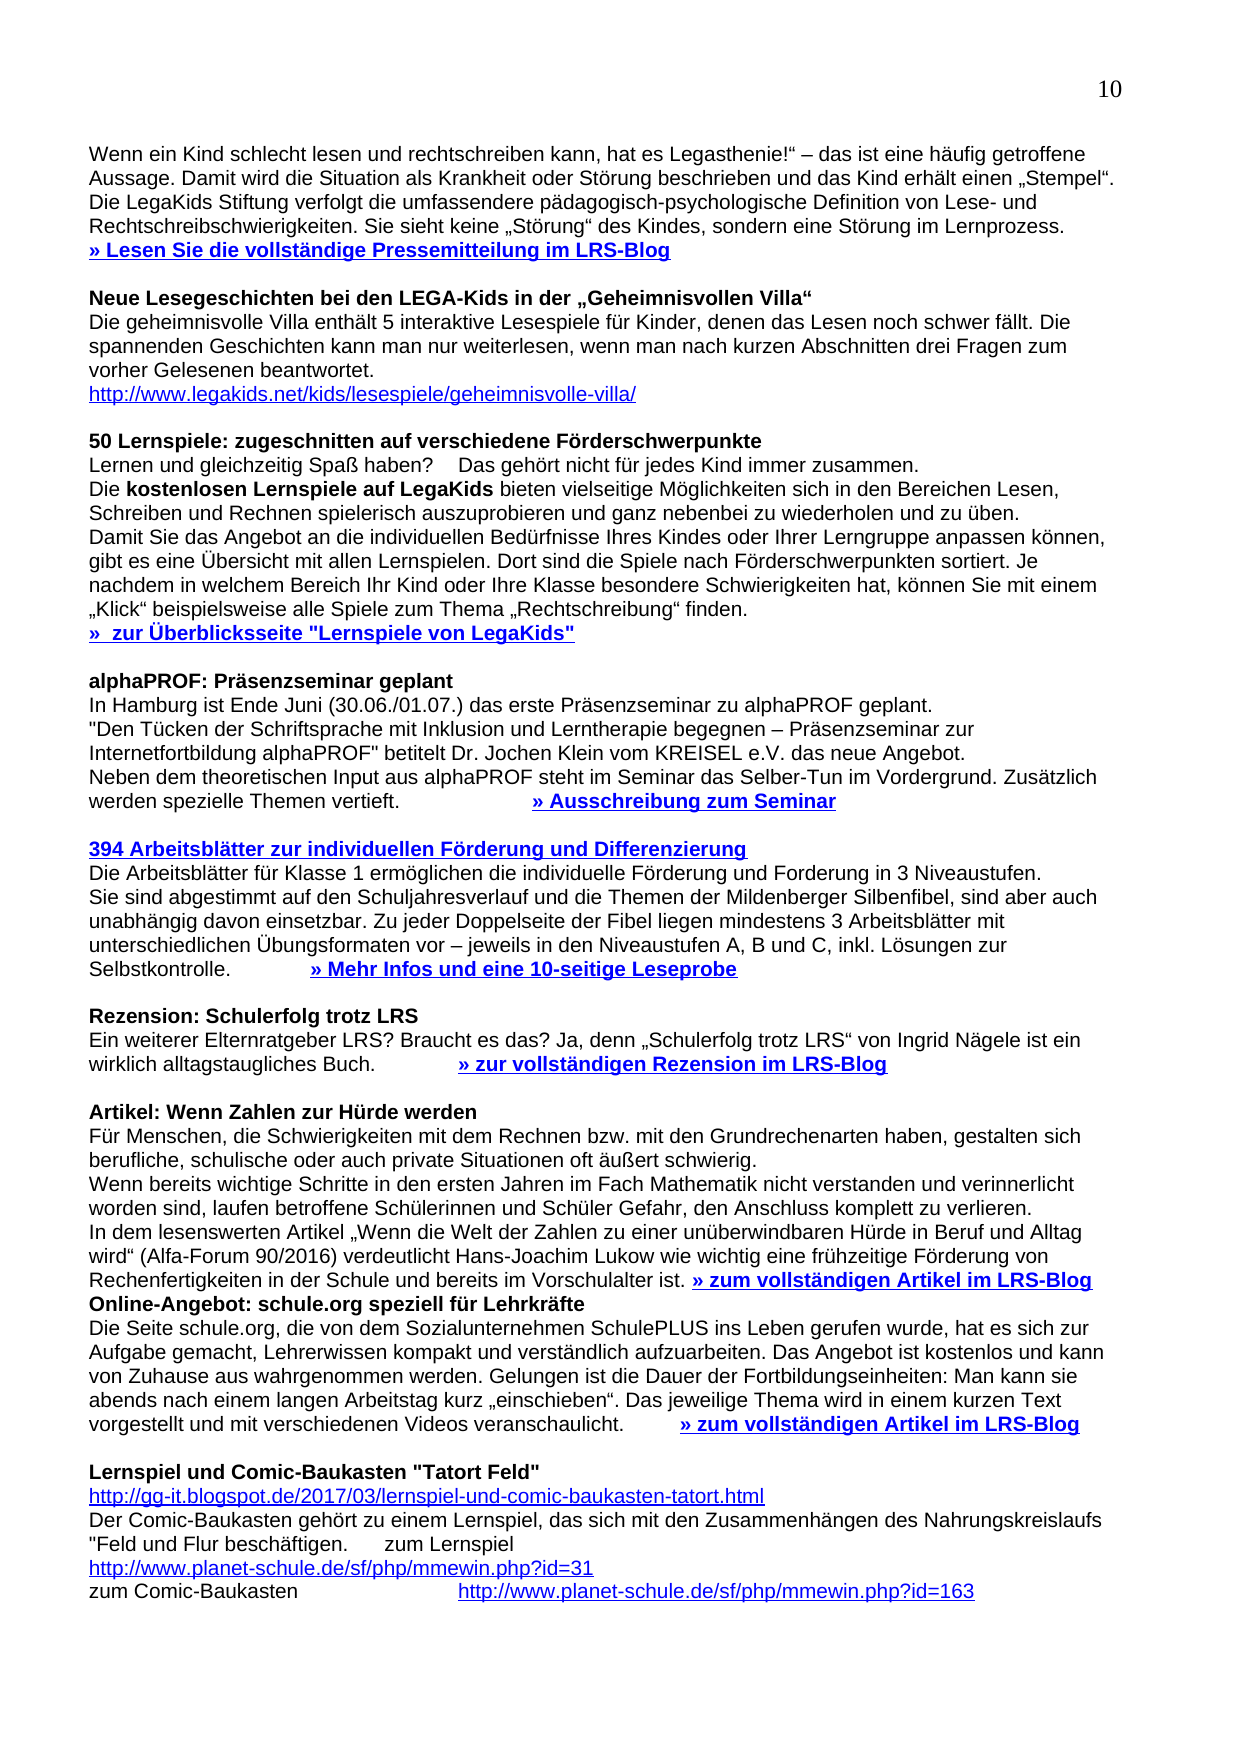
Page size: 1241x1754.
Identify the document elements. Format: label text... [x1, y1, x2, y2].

text Ein weiterer Elternratgeber LRS? Braucht es das? Ja, denn „Schulerfolg trotz LRS“ von Ingrid Nägele ist ein wirklich alltagstaugliches Buch. » zur vollständigen Rezension im LRS-Blog [89, 1028, 1122, 1076]
text Lernspiel und Comic-Baukasten "Tatort Feld" [89, 1459, 1122, 1483]
text Artikel: Wenn Zahlen zur Hürde werden [89, 1100, 1122, 1124]
text In Hamburg ist Ende Juni (30.06./01.07.) das erste Präsenzseminar zu alphaPROF geplant. "Den Tücken der Schriftsprache mit Inklusion und Lerntherapie begegnen – Präsenzseminar zur Internetfortbildung alphaPROF" betitelt Dr. Jochen Klein vom KREISEL e.V. das neue Angebot. Neben dem theoretischen Input aus alphaPROF steht im Seminar das Selber-Tun im Vordergrund. Zusätzlich werden spezielle Themen vertieft. » Ausschreibung zum Seminar [89, 693, 1122, 813]
text http://gg-it.blogspot.de/2017/03/lernspiel-und-comic-baukasten-tatort.html [89, 1483, 1122, 1507]
text 394 Arbeitsblätter zur individuellen Förderung und Differenzierung [89, 837, 1122, 861]
text Für Menschen, die Schwierigkeiten mit dem Rechnen bzw. mit den Grundrechenarten haben, gestalten sich berufliche, schulische oder auch private Situationen oft äußert schwierig. Wenn bereits wichtige Schritte in den ersten Jahren im Fach Mathematik nicht verstanden und verinnerlicht worden sind, laufen betroffene Schülerinnen und Schüler Gefahr, den Anschluss komplett zu verlieren. [89, 1124, 1122, 1220]
text Die Seite schule.org, die von dem Sozialunternehmen SchulePLUS ins Leben gerufen wurde, hat es sich zur Aufgabe gemacht, Lehrerwissen kompakt und verständlich aufzuarbeiten. Das Angebot ist kostenlos und kann von Zuhause aus wahrgenommen werden. Gelungen ist die Dauer der Fortbildungseinheiten: Man kann sie abends nach einem langen Arbeitstag kurz „einschieben“. Das jeweilige Thema wird in einem kurzen Text vorgestellt und mit verschiedenen Videos veranschaulicht. » zum vollständigen Artikel im LRS-Blog [89, 1316, 1122, 1436]
text » Lesen Sie die vollständige Pressemitteilung im LRS-Blog [89, 238, 1122, 262]
text Damit Sie das Angebot an die individuellen Bedürfnisse Ihres Kindes oder Ihrer Lerngruppe anpassen können, gibt es eine Übersicht mit allen Lernspielen. Dort sind die Spiele nach Förderschwerpunkten sortiert. Je nachdem in welchem Bereich Ihr Kind oder Ihre Klasse besondere Schwierigkeiten hat, können Sie mit einem „Klick“ beispielsweise alle Spiele zum Thema „Rechtschreibung“ finden. » zur Überblicksseite "Lernspiele von LegaKids" [89, 525, 1122, 645]
text http://www.legakids.net/kids/lesespiele/geheimnisvolle-villa/ [89, 381, 1122, 405]
text Die Arbeitsblätter für Klasse 1 ermöglichen die individuelle Förderung und Forderung in 3 Niveaustufen. Sie sind abgestimmt auf den Schuljahresverlauf und die Themen der Mildenberger Silbenfibel, sind aber auch unabhängig davon einsetzbar. Zu jeder Doppelseite der Fibel liegen mindestens 3 Arbeitsblätter mit unterschiedlichen Übungsformaten vor – jeweils in den Niveaustufen A, B und C, inkl. Lösungen zur Selbstkontrolle. » Mehr Infos und eine 10-seitige Leseprobe [89, 861, 1122, 980]
text Rezension: Schulerfolg trotz LRS [89, 1004, 1122, 1028]
text Lernen und gleichzeitig Spaß haben? Das gehört nicht für jedes Kind immer zusammen. Die kostenlosen Lernspiele auf LegaKids bieten vielseitige Möglichkeiten sich in den Bereichen Lesen, Schreiben und Rechnen spielerisch auszuprobieren und ganz nebenbei zu wiederholen und zu üben. [89, 453, 1122, 525]
text Neue Lesegeschichten bei den LEGA-Kids in der „Geheimnisvollen Villa“ Die geheimnisvolle Villa enthält 5 interaktive Lesespiele für Kinder, denen das Lesen noch schwer fällt. Die spannenden Geschichten kann man nur weiterlesen, wenn man nach kurzen Abschnitten drei Fragen zum vorher Gelesenen beantwortet. [89, 286, 1122, 381]
text In dem lesenswerten Artikel „Wenn die Welt der Zahlen zu einer unüberwindbaren Hürde in Beruf und Alltag wird“ (Alfa-Forum 90/2016) verdeutlicht Hans-Joachim Lukow wie wichtig eine frühzeitige Förderung von Rechenfertigkeiten in der Schule und bereits im Vorschulalter ist. » zum vollständigen Artikel im LRS-Blog [89, 1220, 1122, 1292]
text Der Comic-Baukasten gehört zu einem Lernspiel, das sich mit den Zusammenhängen des Nahrungskreislaufs "Feld und Flur beschäftigen. zum Lernspiel http://www.planet-schule.de/sf/php/mmewin.php?id=31 zum Comic-Baukasten http://www.planet-schule.de/sf/php/mmewin.php?id=163 [89, 1507, 1122, 1603]
text alphaPROF: Präsenzseminar geplant [89, 669, 1122, 693]
text Online-Angebot: schule.org speziell für Lehrkräfte [89, 1292, 1122, 1316]
text 50 Lernspiele: zugeschnitten auf verschiedene Förderschwerpunkte [89, 429, 1122, 453]
text Wenn ein Kind schlecht lesen und rechtschreiben kann, hat es Legasthenie!“ – das ist eine häufig getroffene Aussage. Damit wird die Situation als Krankheit oder Störung beschrieben und das Kind erhält einen „Stempel“. Die LegaKids Stiftung verfolgt die umfassendere pädagogisch-psychologische Definition von Lese- und Rechtschreibschwierigkeiten. Sie sieht keine „Störung“ des Kindes, sondern eine Störung im Lernprozess. [89, 142, 1122, 238]
